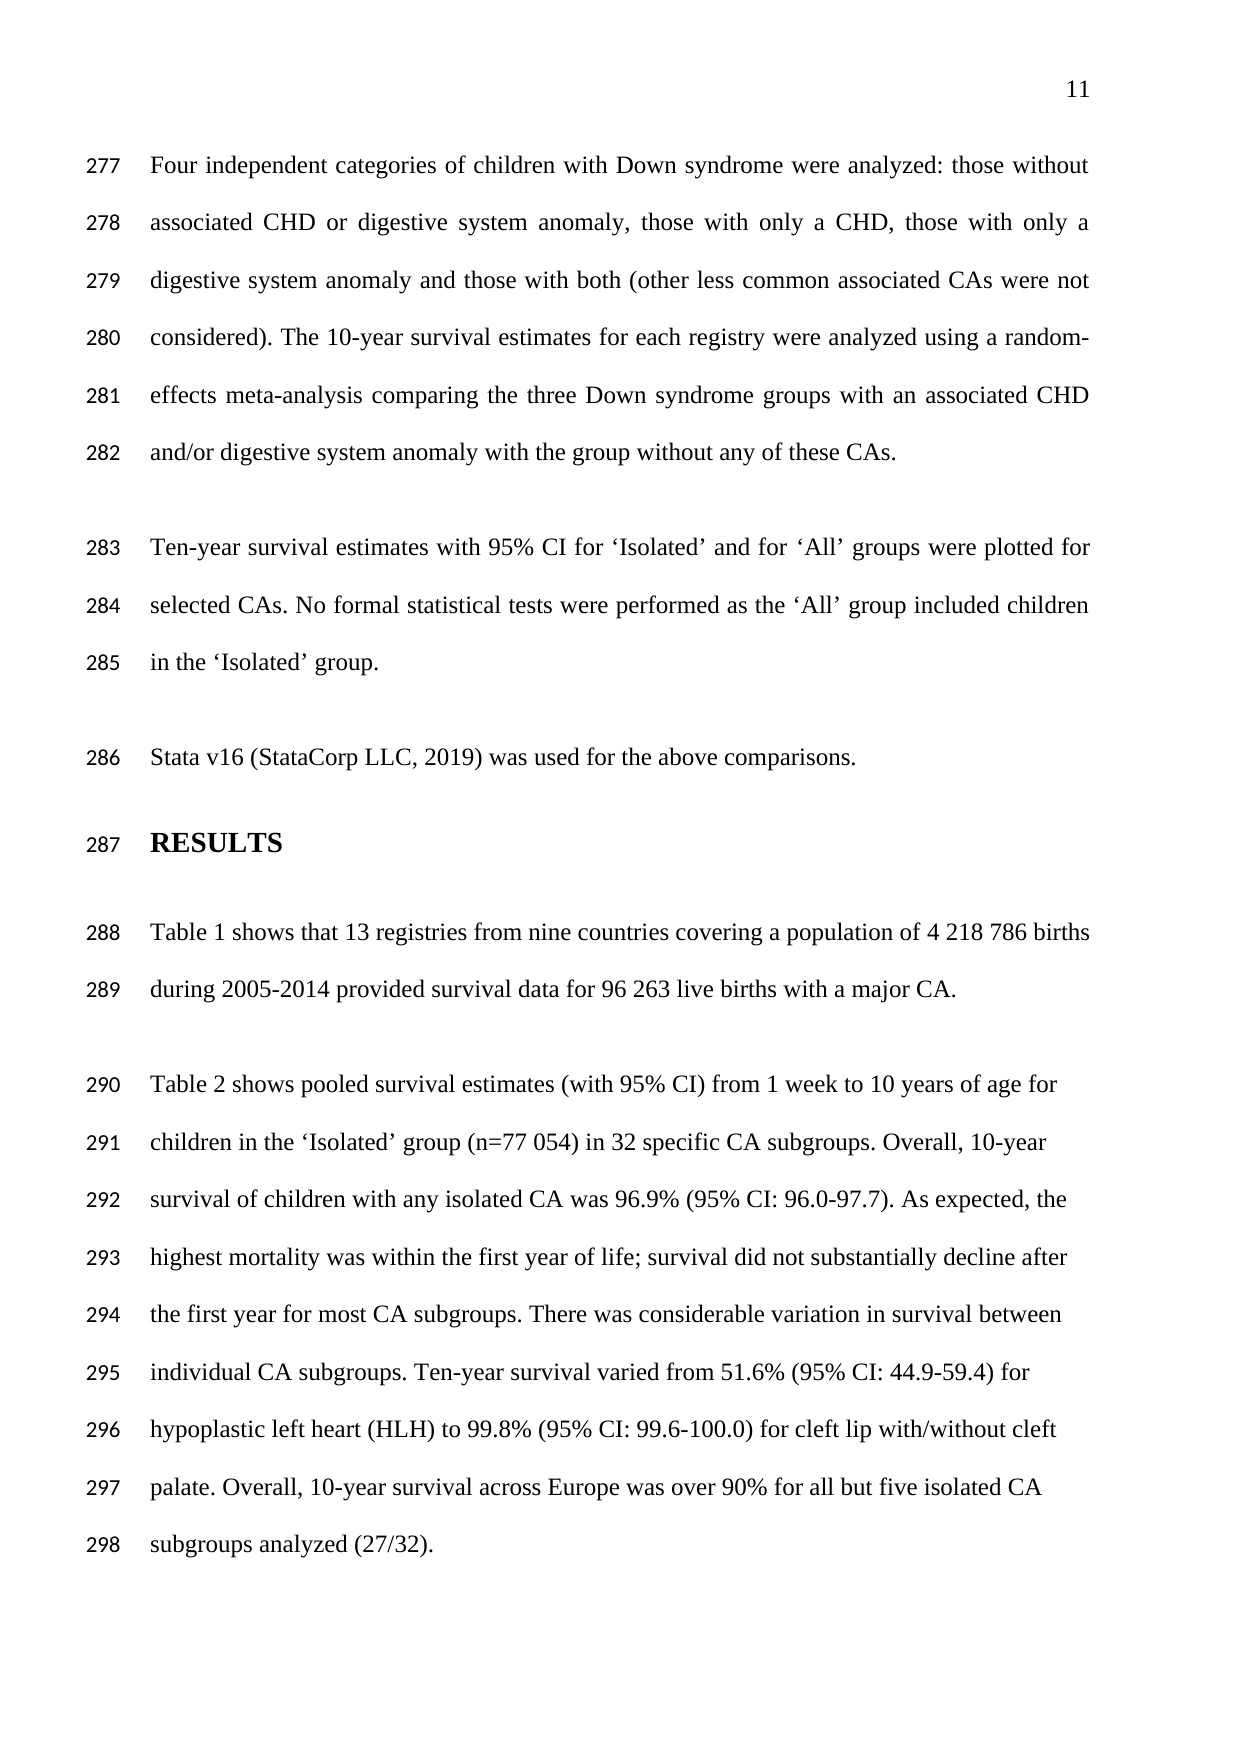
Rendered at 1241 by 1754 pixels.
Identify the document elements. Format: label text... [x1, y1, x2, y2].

text Stata v16 (StataCorp LLC, 2019) was used for the above comparisons. [150, 742, 1090, 771]
text Table 1 shows that 13 registries from nine countries covering a population of 4 218 786 births during 2005-2014 provided survival data for 96 263 live births with a major CA. [150, 917, 1090, 1003]
text Ten-year survival estimates with 95% CI for ‘Isolated’ and for ‘All’ groups were plotted for selected CAs. No formal statistical tests were performed as the ‘All’ group included children in the ‘Isolated’ group. [150, 532, 1090, 676]
subtitle RESULTS [150, 825, 1090, 858]
text Table 2 shows pooled survival estimates (with 95% CI) from 1 week to 10 years of age for children in the ‘Isolated’ group (n=77 054) in 32 specific CA subgroups. Overall, 10-year survival of children with any isolated CA was 96.9% (95% CI: 96.0-97.7). As expected, the highest mortality was within the first year of life; survival did not substantially decline after the first year for most CA subgroups. There was considerable variation in survival between individual CA subgroups. Ten-year survival varied from 51.6% (95% CI: 44.9-59.4) for hypoplastic left heart (HLH) to 99.8% (95% CI: 99.6-100.0) for cleft lip with/without cleft palate. Overall, 10-year survival across Europe was over 90% for all but five isolated CA subgroups analyzed (27/32). [150, 1069, 1090, 1558]
text Four independent categories of children with Down syndrome were analyzed: those without associated CHD or digestive system anomaly, those with only a CHD, those with only a digestive system anomaly and those with both (other less common associated CAs were not considered). The 10-year survival estimates for each registry were analyzed using a random-effects meta-analysis comparing the three Down syndrome groups with an associated CHD and/or digestive system anomaly with the group without any of these CAs. [150, 150, 1090, 466]
